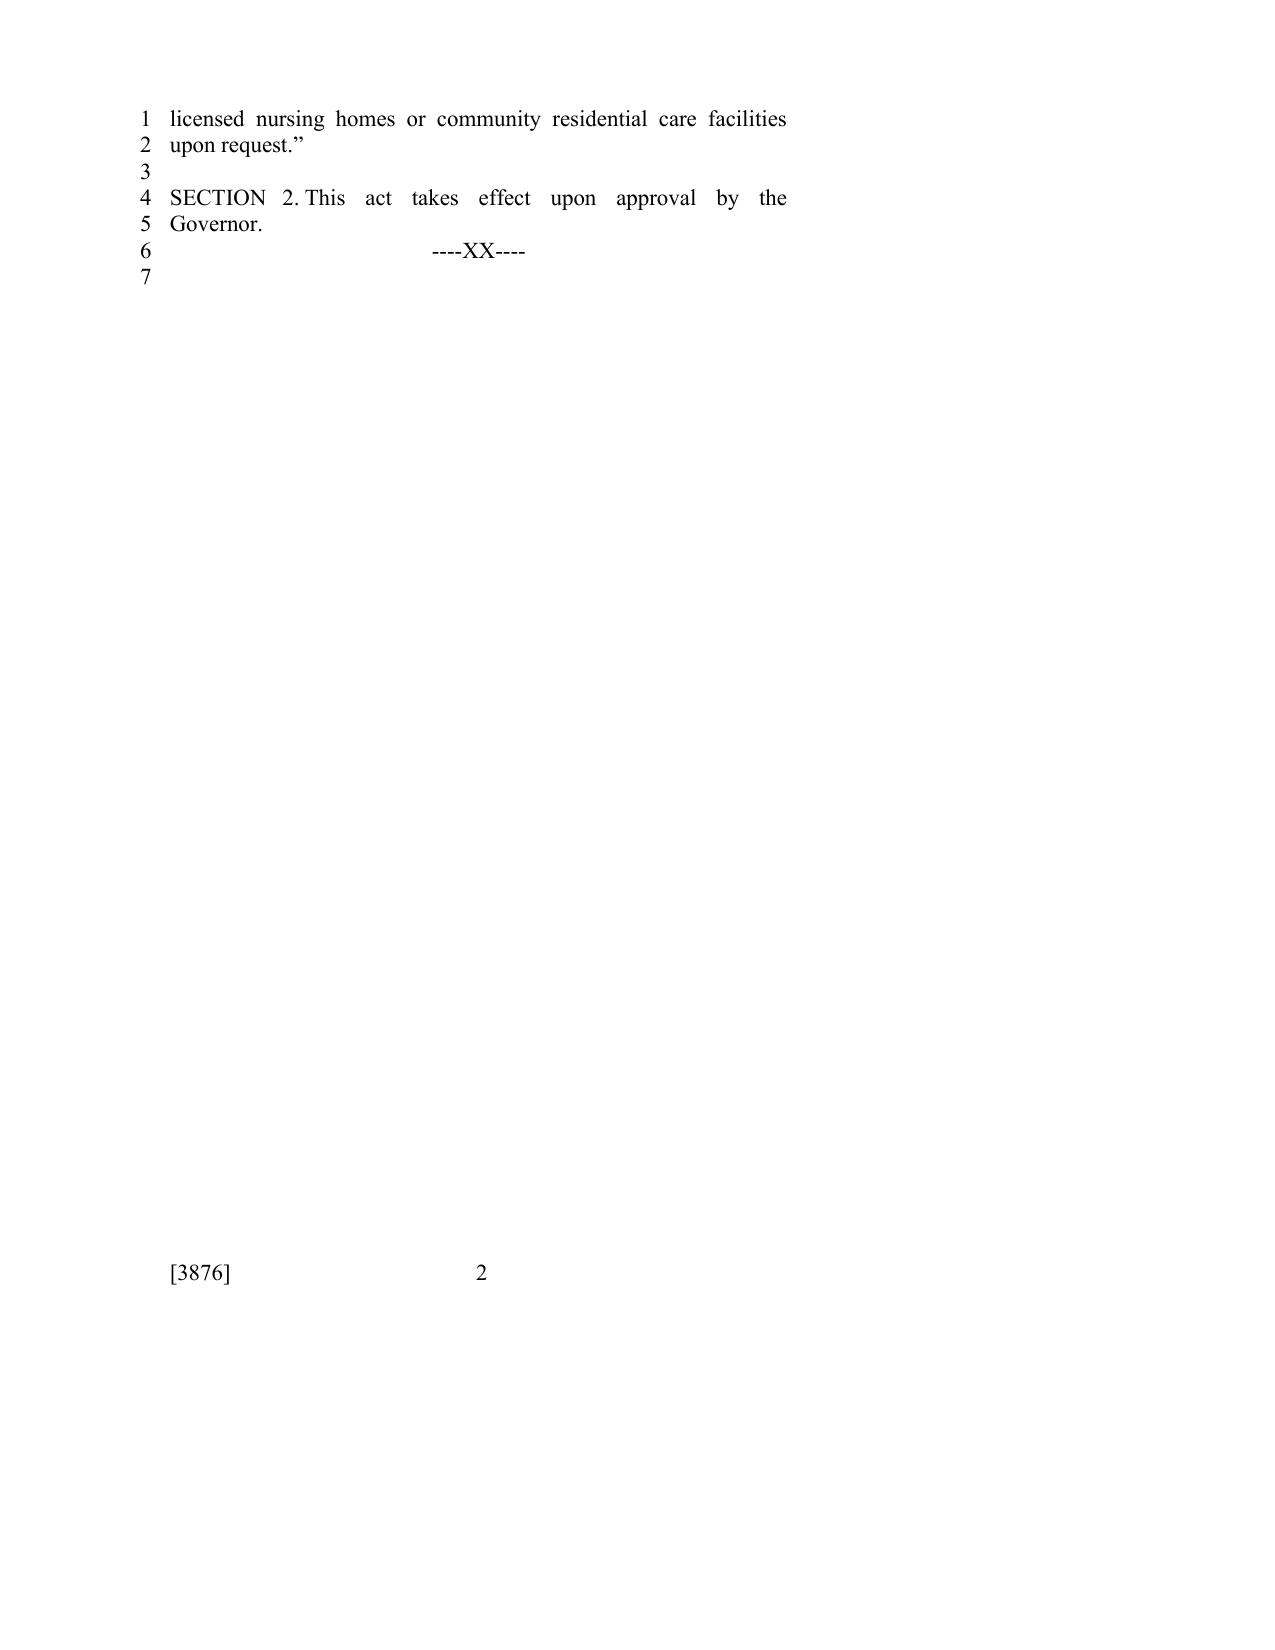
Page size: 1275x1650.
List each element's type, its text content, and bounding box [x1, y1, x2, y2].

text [169, 105, 787, 158]
text ----XX---- [169, 237, 787, 263]
text SECTION 2. This act takes effect upon approval by the Governor. [169, 184, 787, 237]
